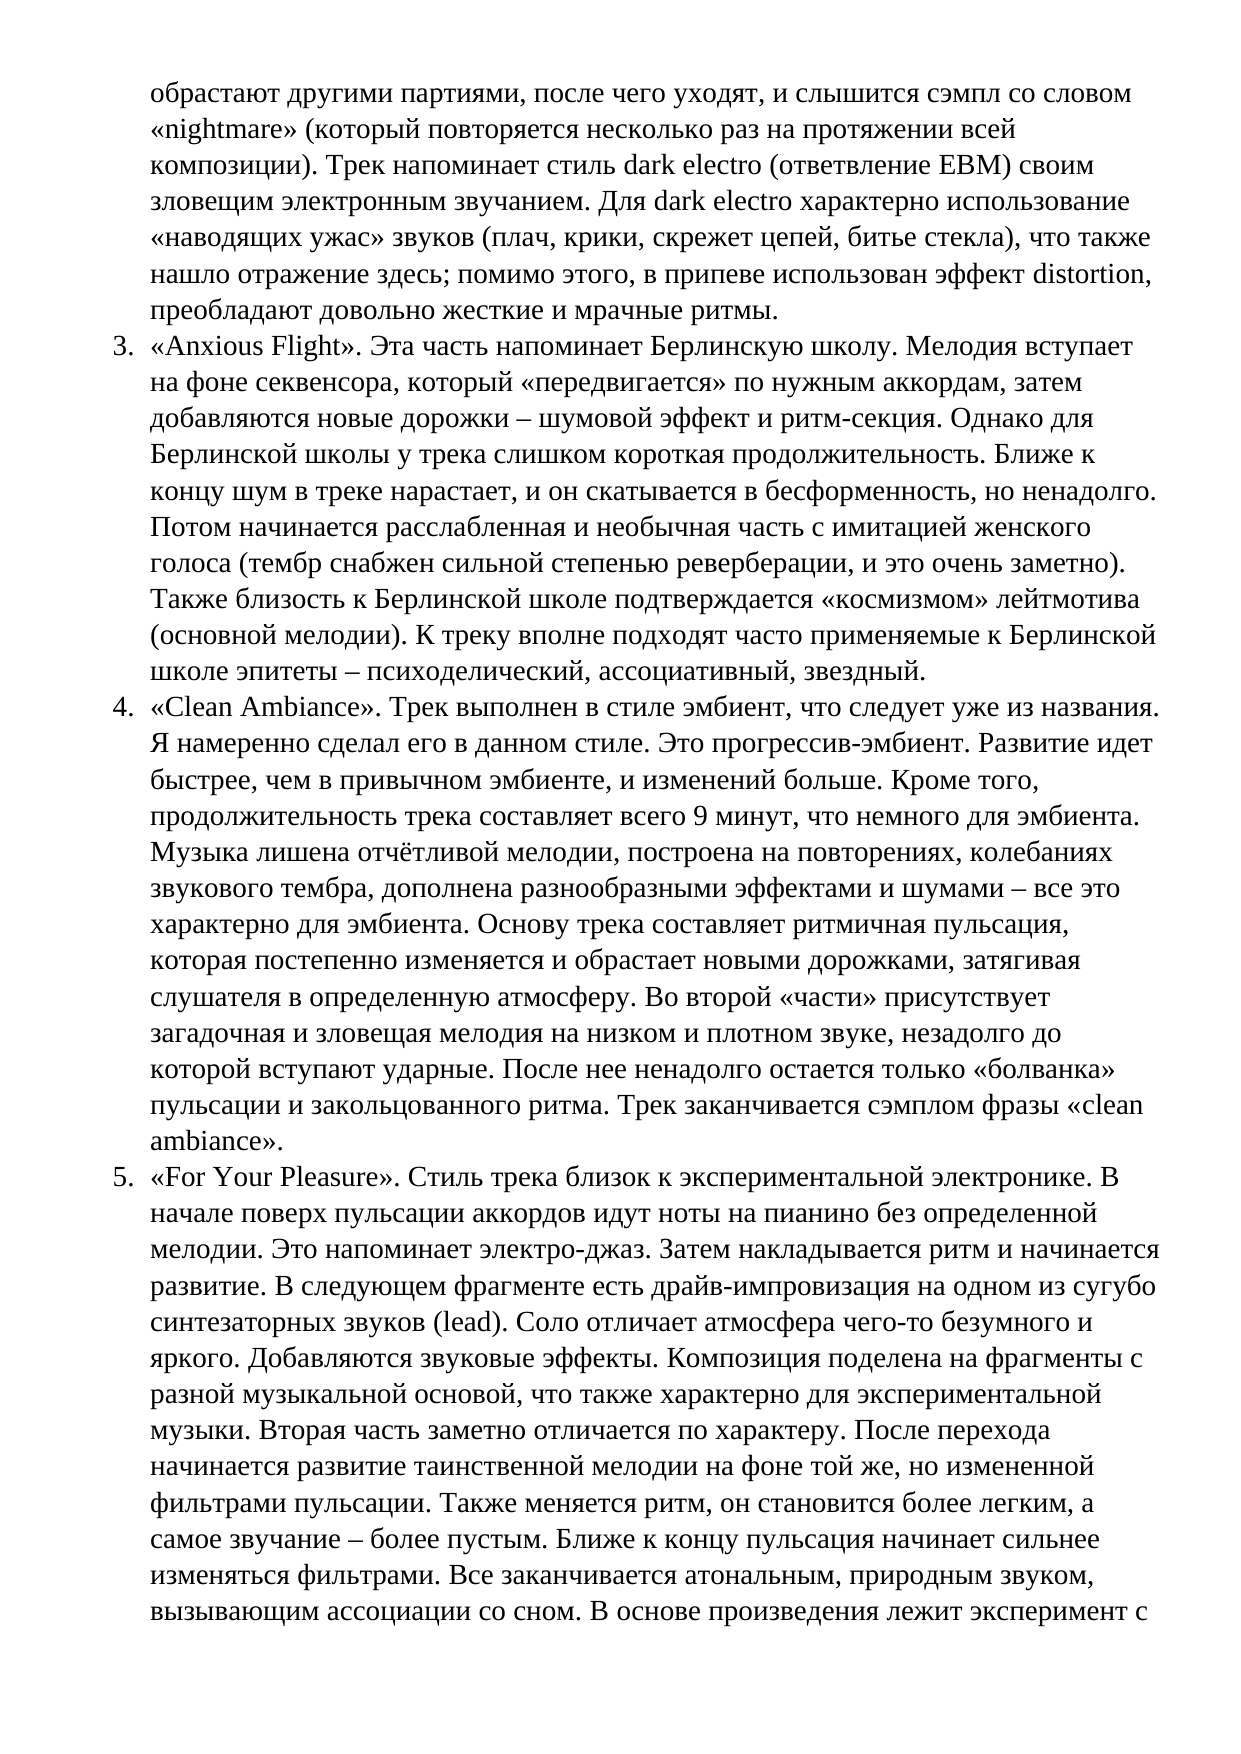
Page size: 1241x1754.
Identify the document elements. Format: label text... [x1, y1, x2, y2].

list «Anxious Flight». Эта часть напоминает Берлинскую школу. Мелодия вступает на фоне секвенсора, который «передвигается» по нужным аккордам, затем добавляются новые дорожки – шумовой эффект и ритм-секция. Однако для Берлинской школы у трека слишком короткая продолжительность. Ближе к концу шум в треке нарастает, и он скатывается в бесформенность, но ненадолго. Потом начинается расслабленная и необычная часть с имитацией женского голоса (тембр снабжен сильной степенью реверберации, и это очень заметно). Также близость к Берлинской школе подтверждается «космизмом» лейтмотива (основной мелодии). К треку вполне подходят часто применяемые к Берлинской школе эпитеты – психоделический, ассоциативный, звездный. [112, 328, 1165, 687]
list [112, 1159, 1165, 1627]
list «Clean Ambiance». Трек выполнен в стиле эмбиент, что следует уже из названия. Я намеренно сделал его в данном стиле. Это прогрессив-эмбиент. Развитие идет быстрее, чем в привычном эмбиенте, и изменений больше. Кроме того, продолжительность трека составляет всего 9 минут, что немного для эмбиента. [112, 689, 1165, 831]
text Музыка лишена отчётливой мелодии, построена на повторениях, колебаниях звукового тембра, дополнена разнообразными эффектами и шумами – все это характерно для эмбиента. Основу трека составляет ритмичная пульсация, которая постепенно изменяется и обрастает новыми дорожками, затягивая слушателя в определенную атмосферу. Во второй «части» присутствует загадочная и зловещая мелодия на низком и плотном звуке, незадолго до которой вступают ударные. После нее ненадолго остается только «болванка» пульсации и закольцованного ритма. Трек заканчивается сэмплом фразы «clean ambiance». [150, 834, 1165, 1157]
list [112, 75, 1165, 325]
